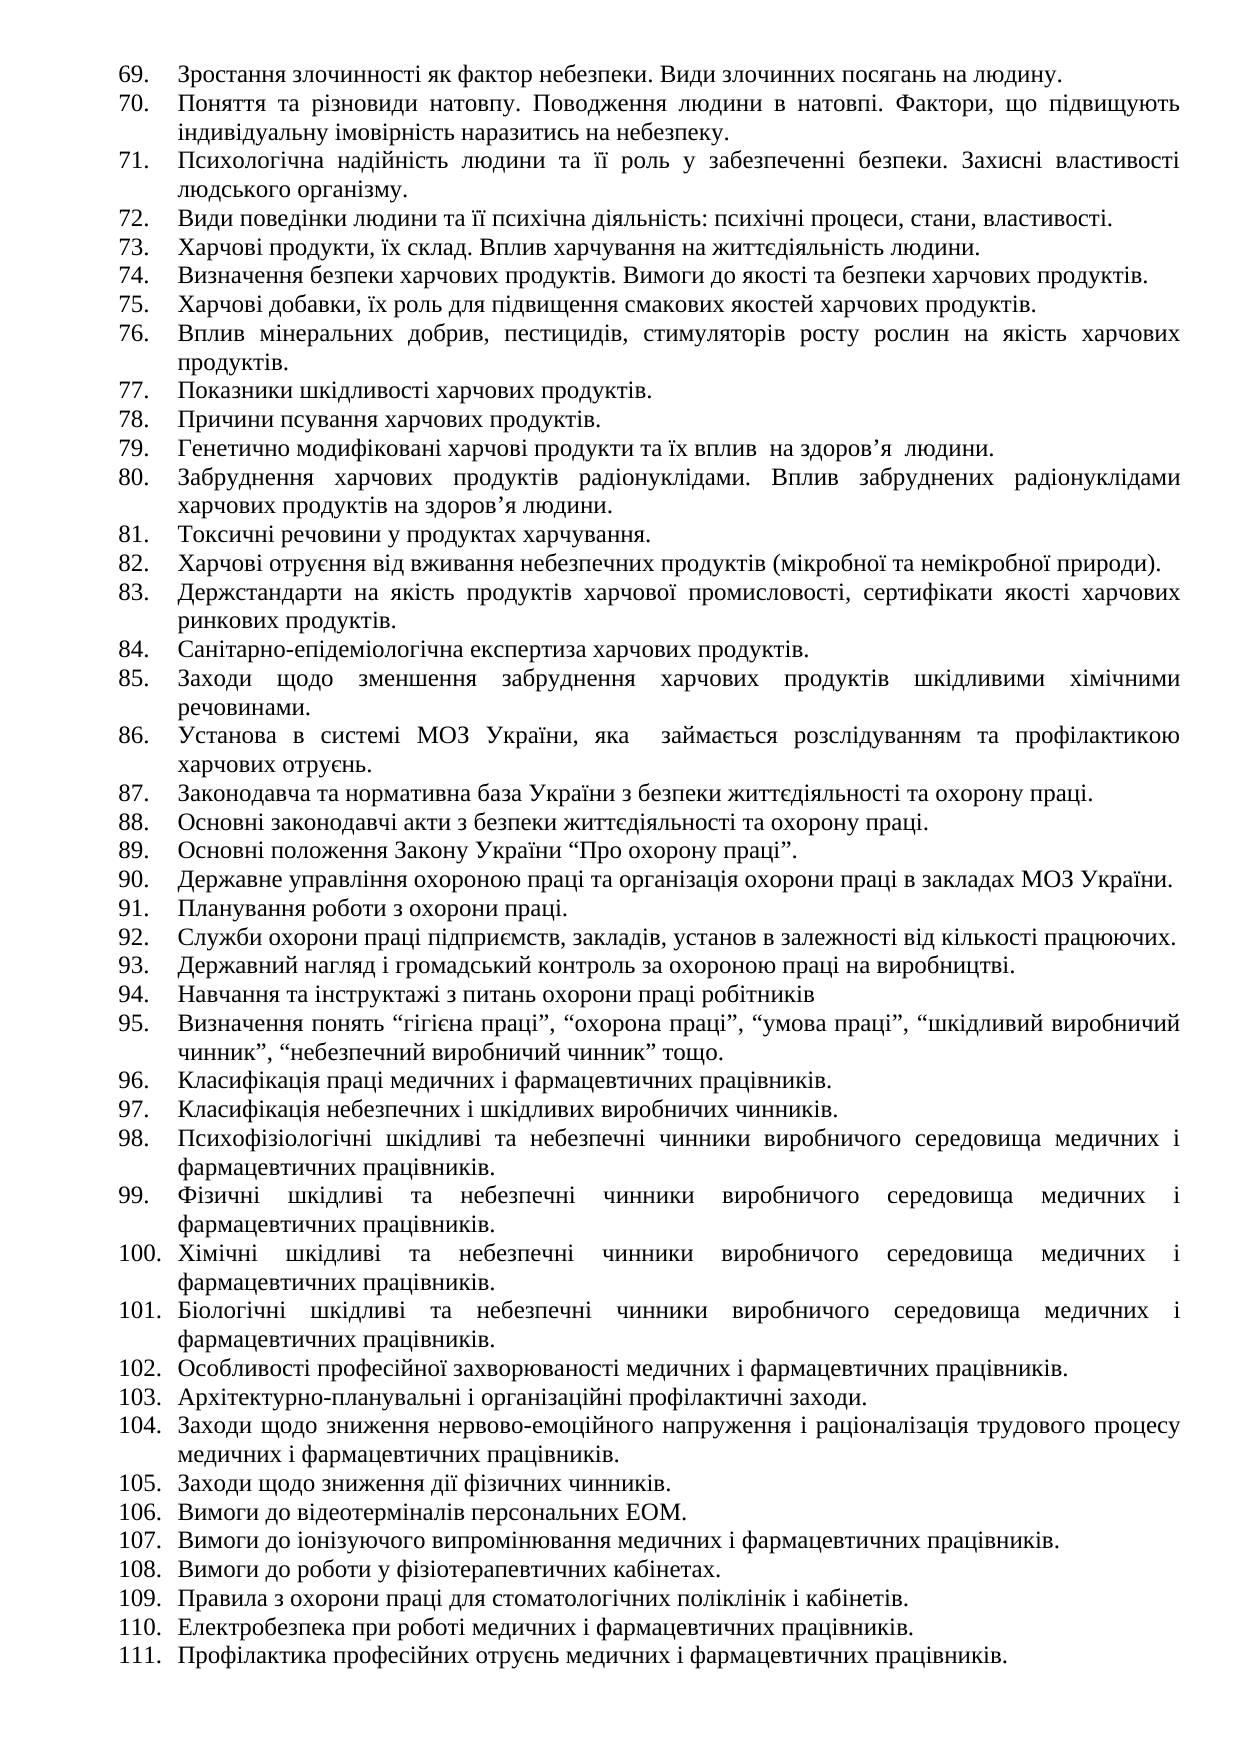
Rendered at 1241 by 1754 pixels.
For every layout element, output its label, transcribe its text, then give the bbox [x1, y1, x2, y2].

list Установа в системі МОЗ України, яка займається розслідуванням та профілактикою харчових отруєнь. [118, 720, 1181, 778]
list Профілактика професійних отруєнь медичних і фармацевтичних працівників. [118, 1640, 1181, 1669]
list Генетично модифіковані харчові продукти та їх вплив на здоров’я людини. [118, 433, 1181, 462]
list Законодавча та нормативна база України з безпеки життєдіяльності та охорону праці. [118, 778, 1181, 807]
list Фізичні шкідливі та небезпечні чинники виробничого середовища медичних і фармацевтичних працівників. [118, 1180, 1181, 1238]
list Харчові продукти, їх склад. Вплив харчування на життєдіяльність людини. [118, 232, 1181, 260]
list Навчання та інструктажі з питань охорони праці робітників [118, 979, 1181, 1008]
list Харчові добавки, їх роль для підвищення смакових якостей харчових продуктів. [118, 289, 1181, 318]
list Поняття та різновиди натовпу. Поводження людини в натовпі. Фактори, що підвищують індивідуальну імовірність наразитись на небезпеку. [118, 88, 1181, 145]
list Заходи щодо зменшення забруднення харчових продуктів шкідливими хімічними речовинами. [118, 663, 1181, 720]
list Особливості професійної захворюваності медичних і фармацевтичних працівників. [118, 1353, 1181, 1382]
list Визначення понять “гігієна праці”, “охорона праці”, “умова праці”, “шкідливий виробничий чинник”, “небезпечний виробничий чинник” тощо. [118, 1008, 1181, 1065]
list Біологічні шкідливі та небезпечні чинники виробничого середовища медичних і фармацевтичних працівників. [118, 1295, 1181, 1353]
list Архітектурно-планувальні і організаційні профілактичні заходи. [118, 1382, 1181, 1410]
list Заходи щодо зниження нервово-емоційного напруження і раціоналізація трудового процесу медичних і фармацевтичних працівників. [118, 1410, 1181, 1468]
list Вимоги до відеотерміналів персональних ЕОМ. [118, 1497, 1181, 1525]
list Забруднення харчових продуктів радіонуклідами. Вплив забруднених радіонуклідами харчових продуктів на здоров’я людини. [118, 462, 1181, 519]
list Показники шкідливості харчових продуктів. [118, 375, 1181, 404]
list Служби охорони праці підприємств, закладів, установ в залежності від кількості працюючих. [118, 922, 1181, 950]
list Причини псування харчових продуктів. [118, 404, 1181, 433]
list Державний нагляд і громадський контроль за охороною праці на виробництві. [118, 950, 1181, 979]
list Планування роботи з охорони праці. [118, 893, 1181, 922]
list Токсичні речовини у продуктах харчування. [118, 519, 1181, 548]
list Харчові отруєння від вживання небезпечних продуктів (мікробної та немікробної природи). [118, 548, 1181, 577]
list Визначення безпеки харчових продуктів. Вимоги до якості та безпеки харчових продуктів. [118, 260, 1181, 289]
list Зростання злочинності як фактор небезпеки. Види злочинних посягань на людину. [118, 59, 1181, 88]
list Види поведінки людини та її психічна діяльність: психічні процеси, стани, властивості. [118, 203, 1181, 232]
list Психологічна надійність людини та її роль у забезпеченні безпеки. Захисні властивості людського організму. [118, 145, 1181, 203]
list Вимоги до іонізуючого випромінювання медичних і фармацевтичних працівників. [118, 1525, 1181, 1554]
list Державне управління охороною праці та організація охорони праці в закладах МОЗ України. [118, 864, 1181, 893]
list Психофізіологічні шкідливі та небезпечні чинники виробничого середовища медичних і фармацевтичних працівників. [118, 1123, 1181, 1180]
list Заходи щодо зниження дії фізичних чинників. [118, 1468, 1181, 1497]
list Держстандарти на якість продуктів харчової промисловості, сертифікати якості харчових ринкових продуктів. [118, 577, 1181, 634]
list Вимоги до роботи у фізіотерапевтичних кабінетах. [118, 1554, 1181, 1583]
list Класифікація праці медичних і фармацевтичних працівників. [118, 1065, 1181, 1094]
list Основні положення Закону України “Про охорону праці”. [118, 835, 1181, 864]
list Санітарно-епідеміологічна експертиза харчових продуктів. [118, 634, 1181, 663]
list Вплив мінеральних добрив, пестицидів, стимуляторів росту рослин на якість харчових продуктів. [118, 318, 1181, 375]
list Правила з охорони праці для стоматологічних поліклінік і кабінетів. [118, 1583, 1181, 1612]
list Електробезпека при роботі медичних і фармацевтичних працівників. [118, 1612, 1181, 1640]
list Основні законодавчі акти з безпеки життєдіяльності та охорону праці. [118, 807, 1181, 835]
list Класифікація небезпечних і шкідливих виробничих чинників. [118, 1094, 1181, 1123]
list Хімічні шкідливі та небезпечні чинники виробничого середовища медичних і фармацевтичних працівників. [118, 1238, 1181, 1295]
